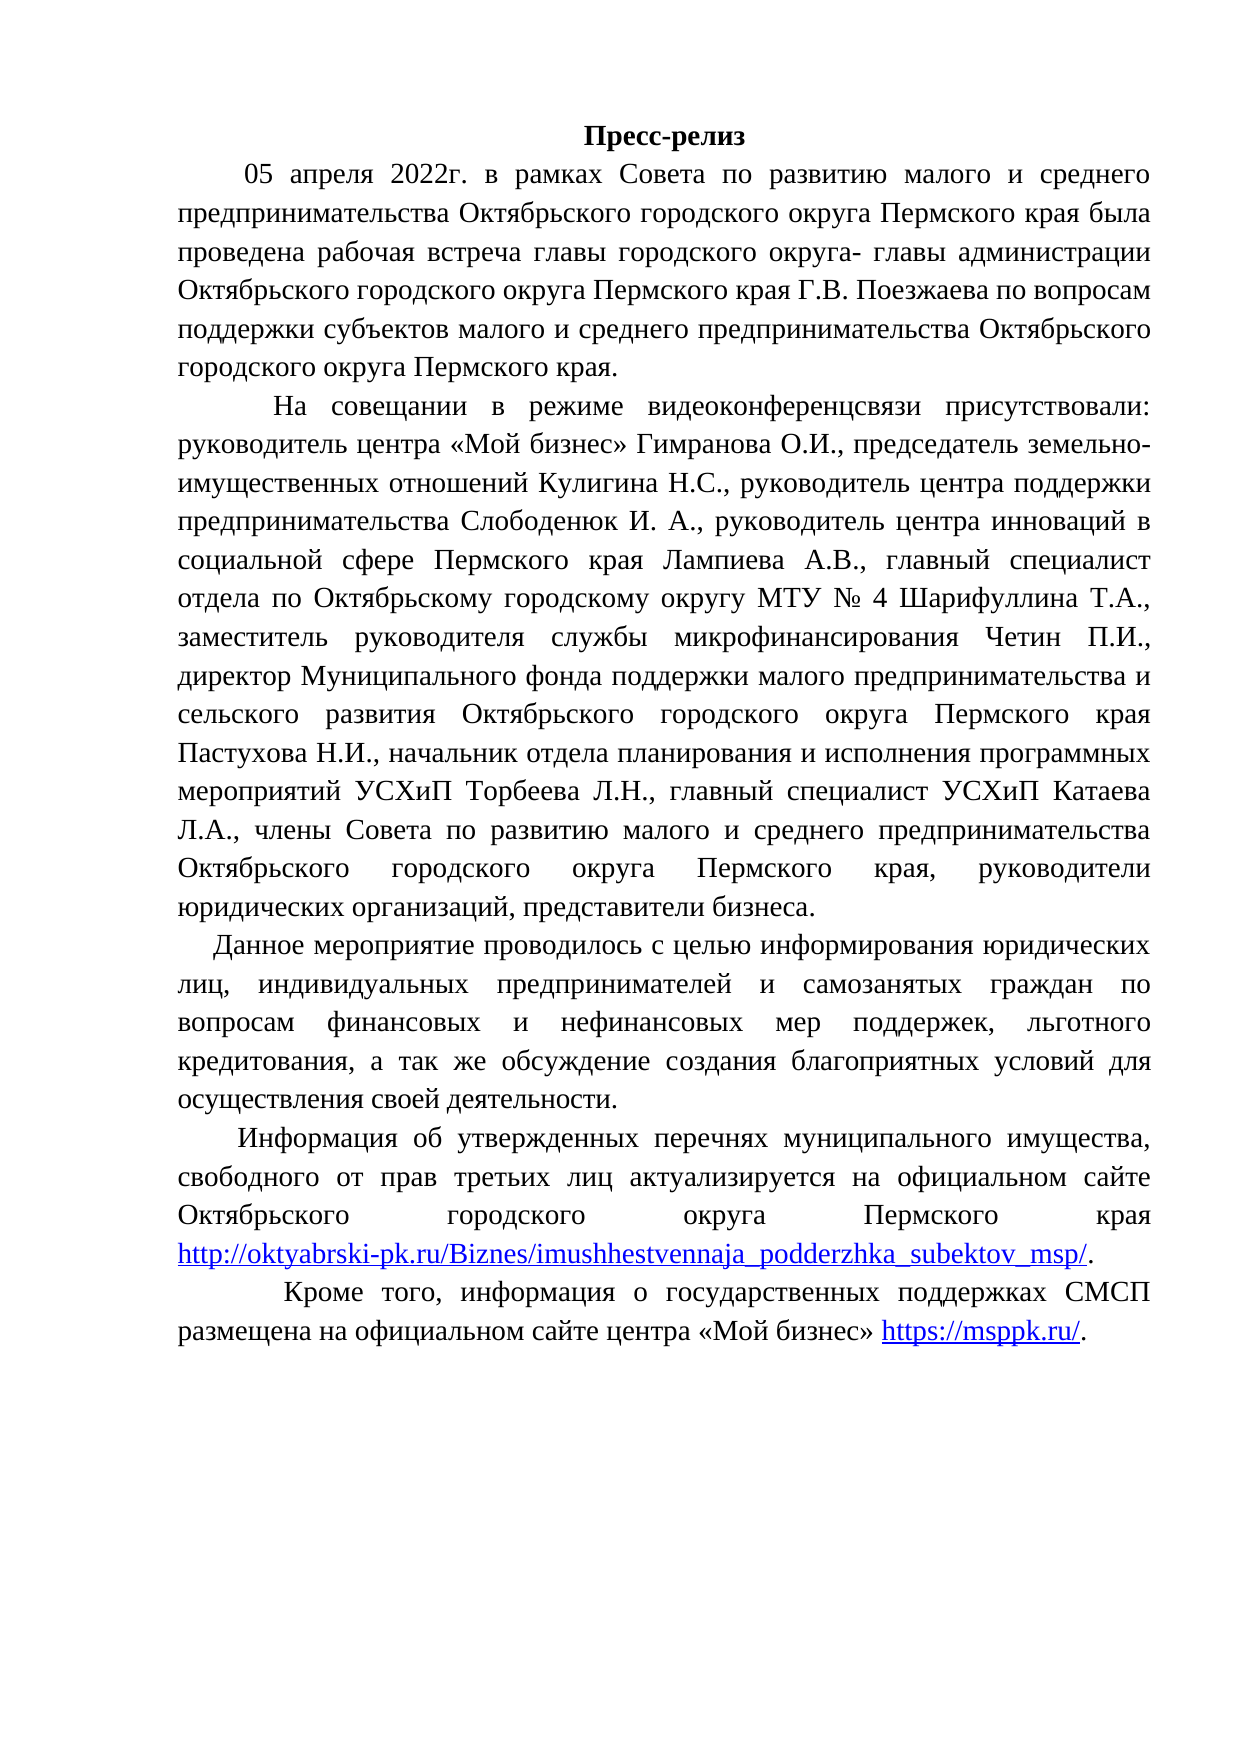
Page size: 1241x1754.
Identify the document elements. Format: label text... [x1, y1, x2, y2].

text Пресс-релиз [177, 118, 1152, 152]
text 05 апреля 2022г. в рамках Совета по развитию малого и среднего предпринимательства Октябрьского городского округа Пермского края была проведена рабочая встреча главы городского округа- главы администрации Октябрьского городского округа Пермского края Г.В. Поезжаева по вопросам поддержки субъектов малого и среднего предпринимательства Октябрьского городского округа Пермского края. [177, 157, 1152, 383]
text Информация об утвержденных перечнях муниципального имущества, свободного от прав третьих лиц актуализируется на официальном сайте Октябрьского городского округа Пермского края http://oktyabrski-pk.ru/Biznes/imushhestvennaja_podderzhka_subektov_msp/. [177, 1120, 1152, 1269]
text Данное мероприятие проводилось с целью информирования юридических лиц, индивидуальных предпринимателей и самозанятых граждан по вопросам финансовых и нефинансовых мер поддержек, льготного кредитования, а так же обсуждение создания благоприятных условий для осуществления своей деятельности. [177, 927, 1152, 1115]
text Кроме того, информация о государственных поддержках СМСП размещена на официальном сайте центра «Мой бизнес» https://msppk.ru/. [177, 1274, 1152, 1346]
text На совещании в режиме видеоконференцсвязи присутствовали: руководитель центра «Мой бизнес» Гимранова О.И., председатель земельно-имущественных отношений Кулигина Н.С., руководитель центра поддержки предпринимательства Слободенюк И. А., руководитель центра инноваций в социальной сфере Пермского края Лампиева А.В., главный специалист отдела по Октябрьскому городскому округу МТУ № 4 Шарифуллина Т.А., заместитель руководителя службы микрофинансирования Четин П.И., директор Муниципального фонда поддержки малого предпринимательства и сельского развития Октябрьского городского округа Пермского края Пастухова Н.И., начальник отдела планирования и исполнения программных мероприятий УСХиП Торбеева Л.Н., главный специалист УСХиП Катаева Л.А., члены Совета по развитию малого и среднего предпринимательства Октябрьского городского округа Пермского края, руководители юридических организаций, представители бизнеса. [177, 388, 1152, 922]
